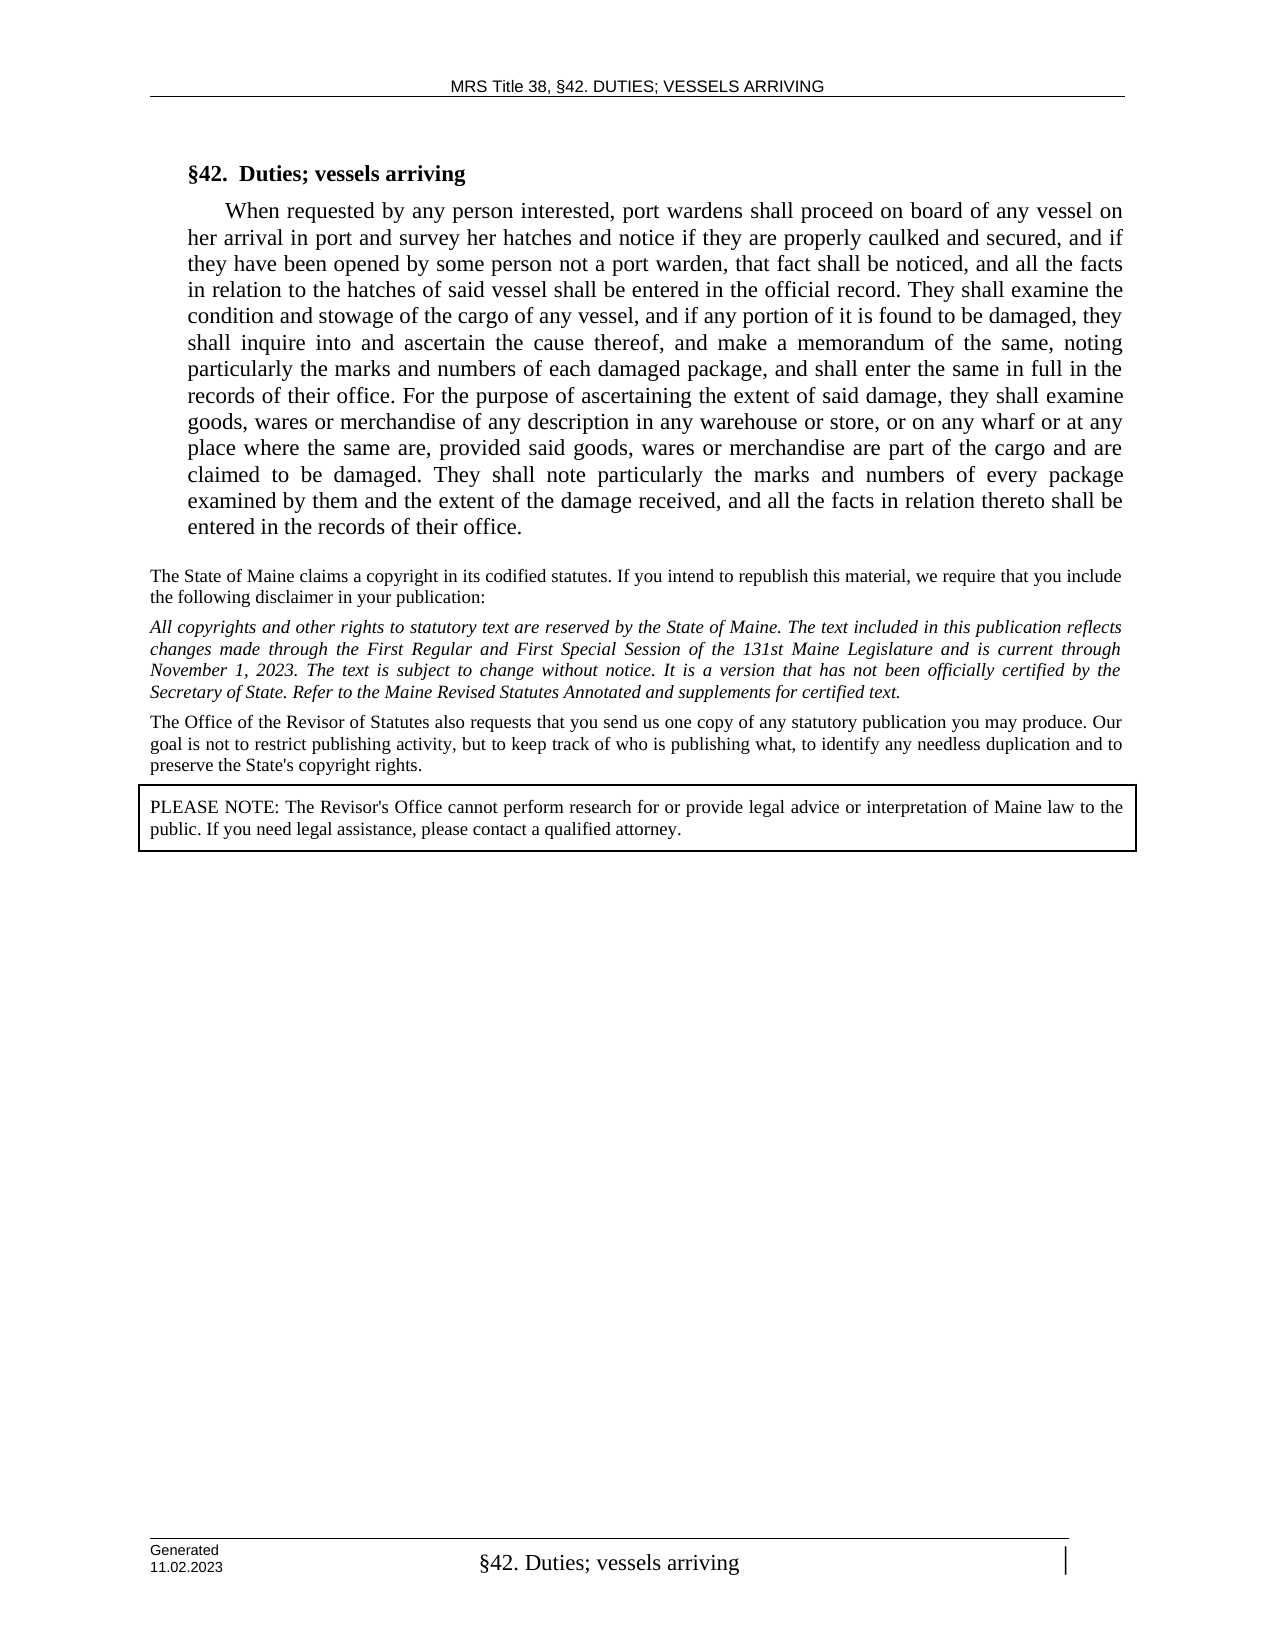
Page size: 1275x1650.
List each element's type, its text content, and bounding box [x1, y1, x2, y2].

text §42. Duties; vessels arriving [187, 160, 1125, 187]
text All copyrights and other rights to statutory text are reserved by the State of Maine. The text included in this publication reflects changes made through the First Regular and First Special Session of the 131st Maine Legislature and is current through November 1, 2023 . The text is subject to change without notice. It is a version that has not been officially certified by the Secretary of State. Refer to the Maine Revised Statutes Annotated and supplements for certified text. [150, 616, 1125, 702]
text The Office of the Revisor of Statutes also requests that you send us one copy of any statutory publication you may produce. Our goal is not to restrict publishing activity, but to keep track of who is publishing what, to identify any needless duplication and to preserve the State's copyright rights. [150, 711, 1125, 776]
text When requested by any person interested, port wardens shall proceed on board of any vessel on her arrival in port and survey her hatches and notice if they are properly caulked and secured, and if they have been opened by some person not a port warden, that fact shall be noticed, and all the facts in relation to the hatches of said vessel shall be entered in the official record. They shall examine the condition and stowage of the cargo of any vessel, and if any portion of it is found to be damaged, they shall inquire into and ascertain the cause thereof, and make a memorandum of the same, noting particularly the marks and numbers of each damaged package, and shall enter the same in full in the records of their office. For the purpose of ascertaining the extent of said damage, they shall examine goods, wares or merchandise of any description in any warehouse or store, or on any wharf or at any place where the same are, provided said goods, wares or merchandise are part of the cargo and are claimed to be damaged. They shall note particularly the marks and numbers of every package examined by them and the extent of the damage received, and all the facts in relation thereto shall be entered in the records of their office. [187, 197, 1125, 540]
text The State of Maine claims a copyright in its codified statutes. If you intend to republish this material, we require that you include the following disclaimer in your publication: [150, 565, 1125, 608]
text PLEASE NOTE: The Revisor's Office cannot perform research for or provide legal advice or interpretation of Maine law to the public. If you need legal assistance, please contact a qualified attorney. [140, 786, 1135, 850]
